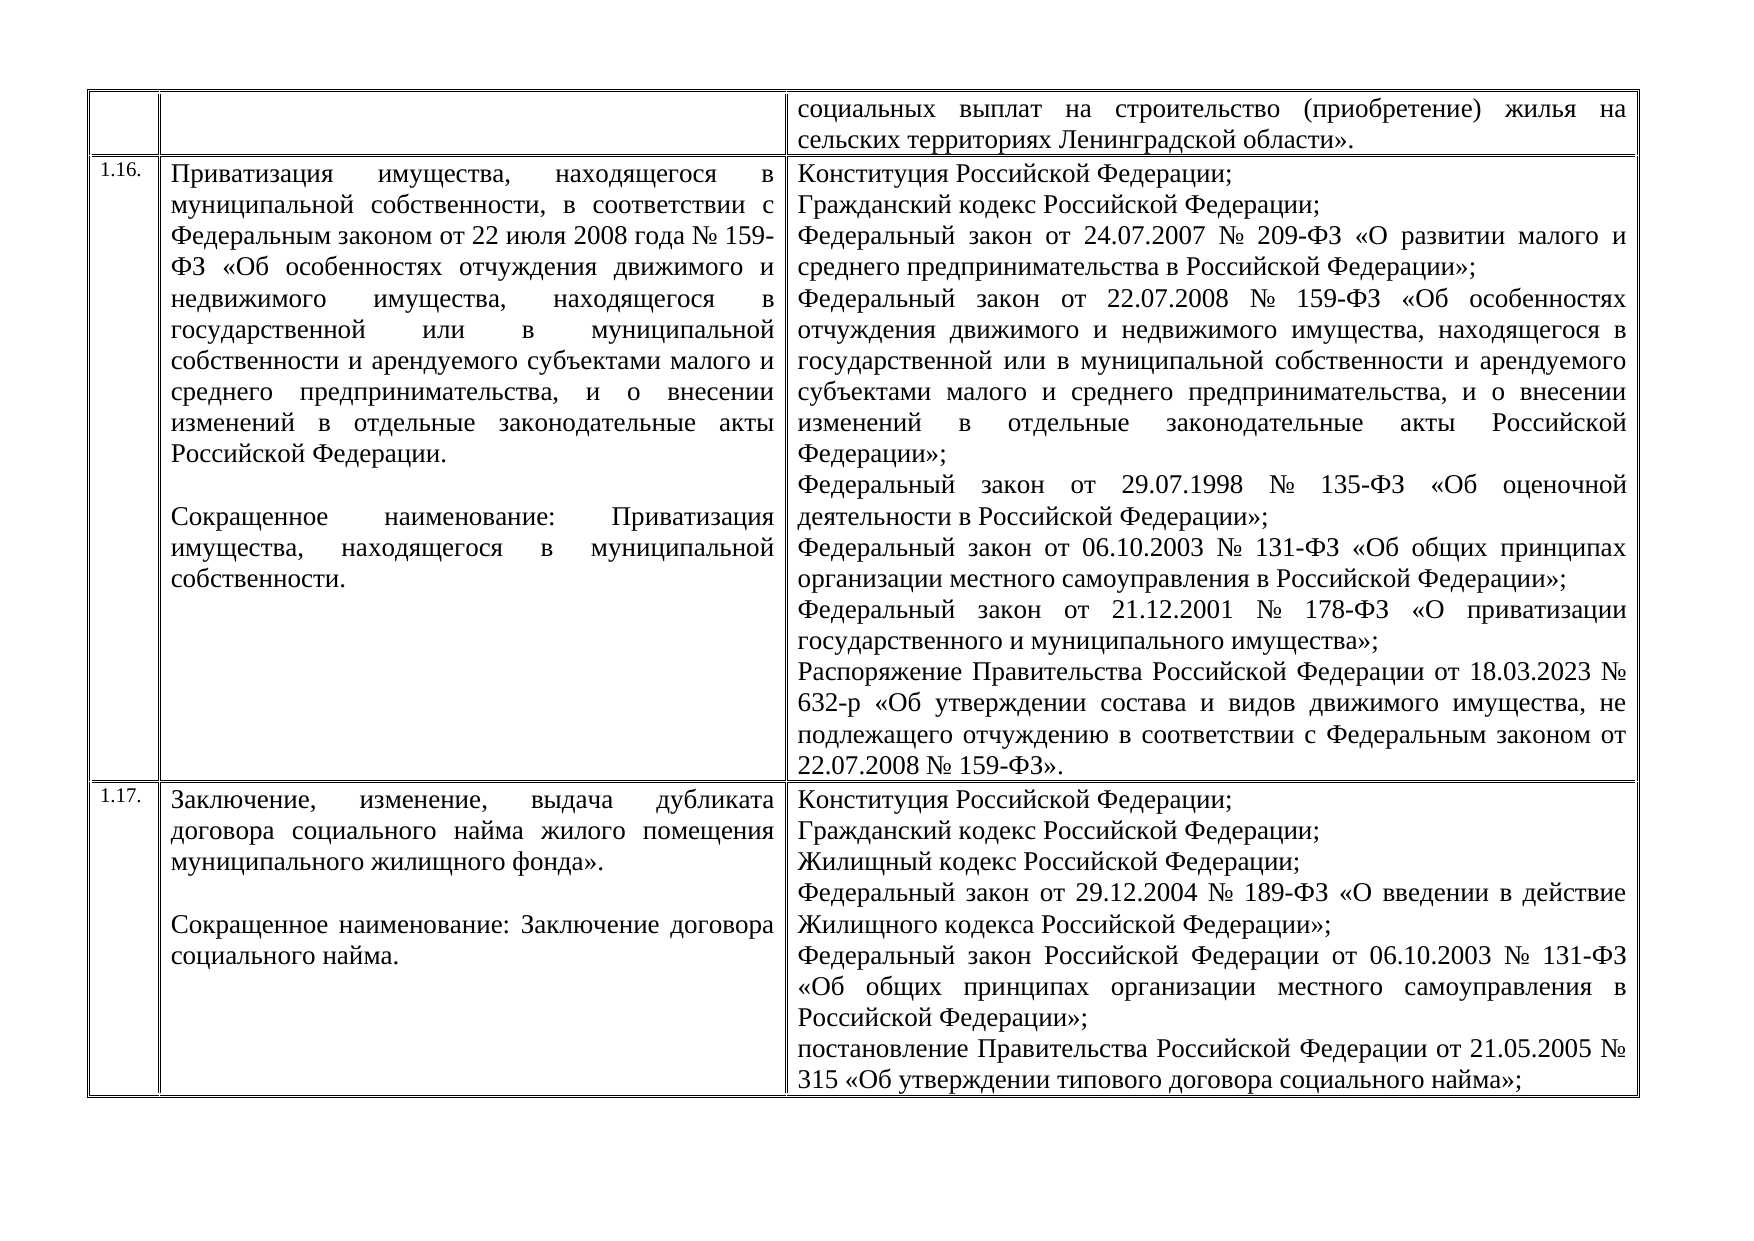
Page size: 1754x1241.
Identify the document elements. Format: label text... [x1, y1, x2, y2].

table_cell Приватизация имущества, находящегося в муниципальной собственности, в соответствии с Федеральным законом от 22 июля 2008 года № 159-ФЗ «Об особенностях отчуждения движимого и недвижимого имущества, находящегося в государственной или в муниципальной собственности и арендуемого субъектами малого и среднего предпринимательства, и о внесении изменений в отдельные законодательные акты Российской Федерации. Сокращенное наименование: Приватизация имущества, находящегося в муниципальной собственности. [161, 157, 785, 780]
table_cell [786, 780, 1638, 1094]
table_cell Конституция Российской Федерации; Гражданский кодекс Российской Федерации; Федеральный закон от 24.07.2007 № 209-ФЗ «О развитии малого и среднего предпринимательства в Российской Федерации»; Федеральный закон от 22.07.2008 № 159-ФЗ «Об особенностях отчуждения движимого и недвижимого имущества, находящегося в государственной или в муниципальной собственности и арендуемого субъектами малого и среднего предпринимательства, и о внесении изменений в отдельные законодательные акты Российской Федерации»; Федеральный закон от 29.07.1998 № 135-ФЗ «Об оценочной деятельности в Российской Федерации»; Федеральный закон от 06.10.2003 № 131-ФЗ «Об общих принципах организации местного самоуправления в Российской Федерации»; Федеральный закон от 21.12.2001 № 178-ФЗ «О приватизации государственного и муниципального имущества»; Распоряжение Правительства Российской Федерации от 18.03.2023 № 632-р «Об утверждении состава и видов движимого имущества, не подлежащего отчуждению в соответствии с Федеральным законом от 22.07.2008 № 159-ФЗ». [786, 154, 1638, 780]
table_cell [159, 92, 786, 154]
table_cell 1.17. [89, 780, 159, 1094]
table_cell 1.15. [90, 92, 159, 154]
table_cell 1.16. [89, 154, 159, 780]
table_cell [159, 783, 786, 1094]
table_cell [786, 92, 1637, 154]
